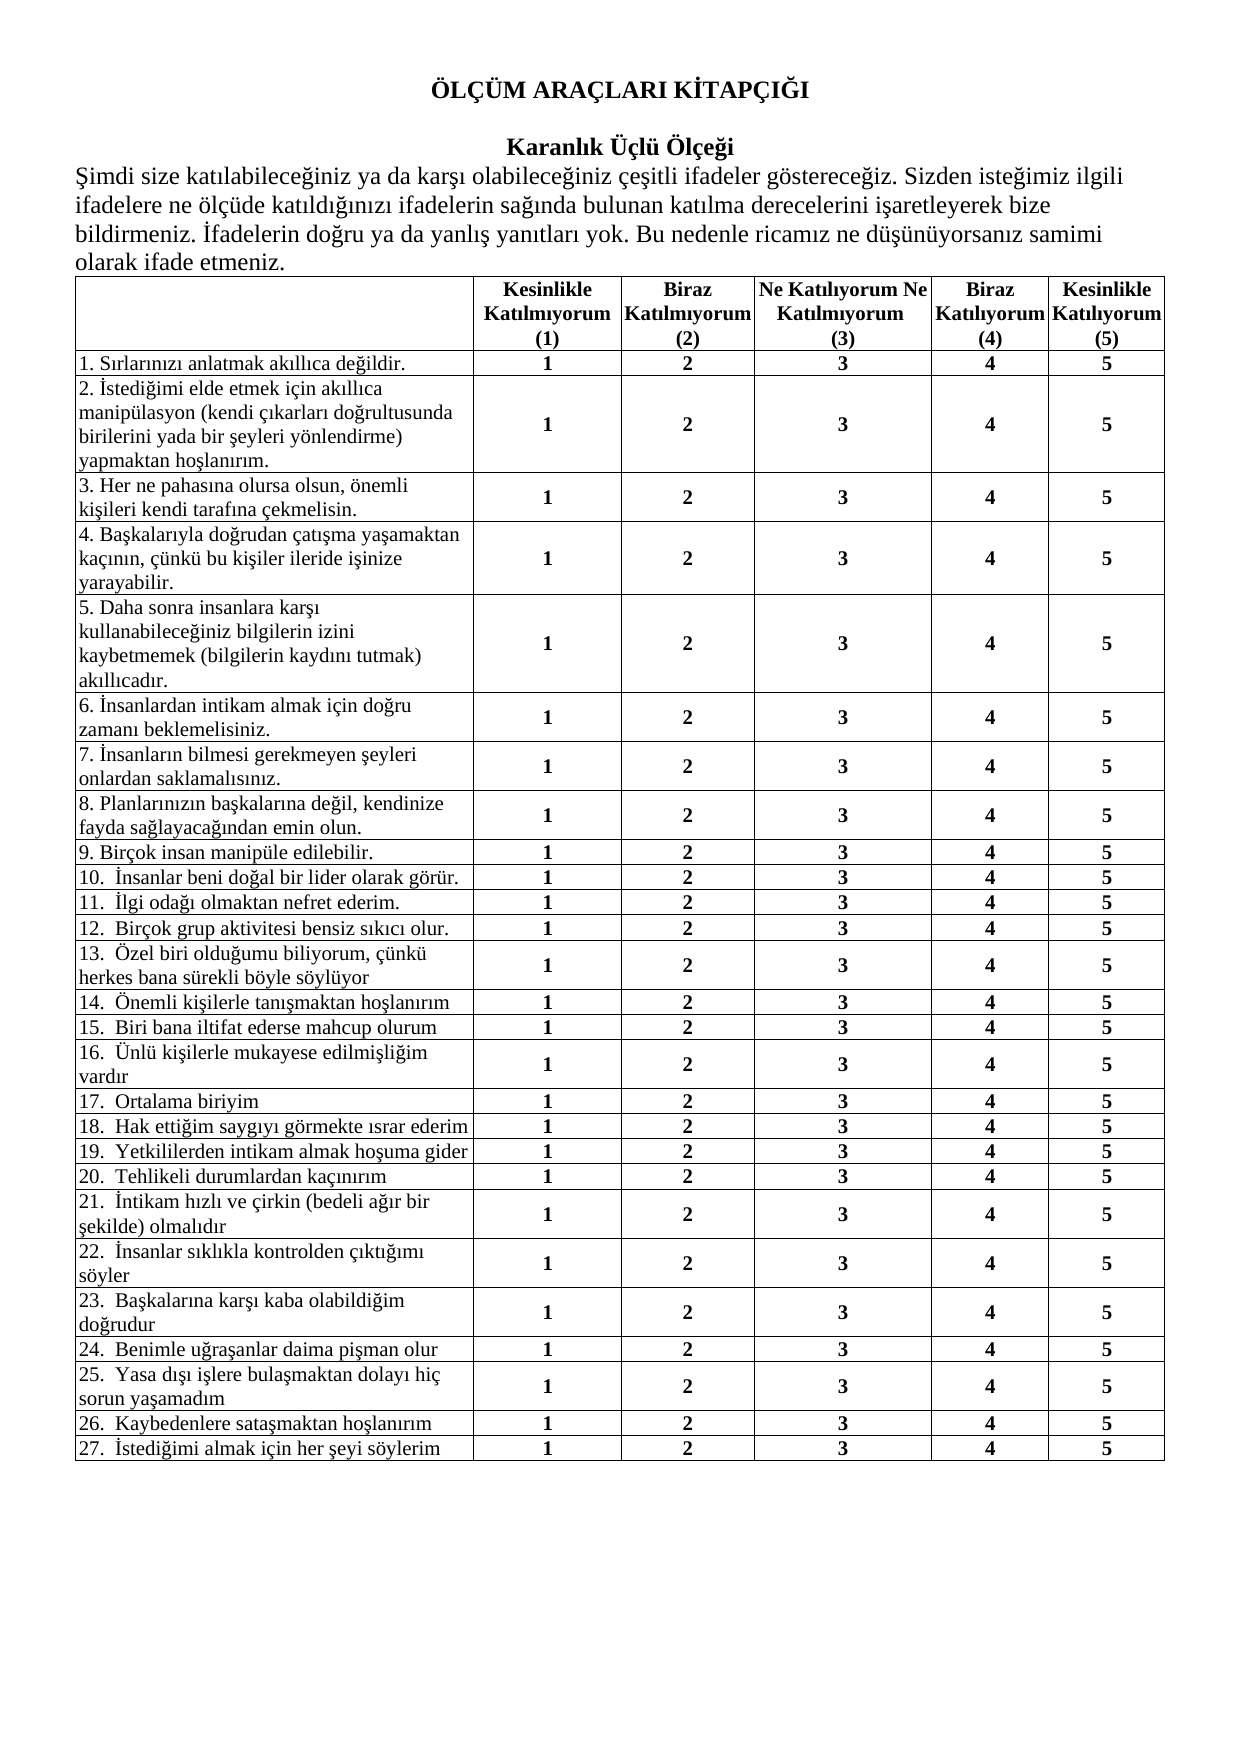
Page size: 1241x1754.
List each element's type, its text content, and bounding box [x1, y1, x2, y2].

table_header Ne Katılıyorum Ne Katılmıyorum (3) [755, 277, 931, 349]
table_cell 3 [755, 890, 931, 914]
table_cell 2 [622, 473, 754, 521]
table_cell 2 [622, 791, 754, 839]
table_cell 18. Hak ettiğim saygıyı görmekte ısrar ederim [76, 1114, 473, 1138]
table_cell 5 [1049, 941, 1164, 989]
table_cell 4 [932, 1190, 1048, 1238]
table_cell 5 [1049, 742, 1164, 790]
table_cell 5 [1049, 1239, 1164, 1287]
table_cell 1 [474, 351, 621, 374]
table_cell 5 [1049, 1190, 1164, 1238]
table_cell 3 [755, 1239, 931, 1287]
table_cell 3 [755, 1288, 931, 1336]
table_cell 3 [755, 865, 931, 889]
table_cell 5 [1049, 890, 1164, 914]
table_cell 1 [474, 1139, 621, 1163]
table_cell 4 [932, 915, 1048, 939]
table_cell 5 [1049, 1362, 1164, 1410]
table_cell 1 [474, 1015, 621, 1039]
table_cell 1 [474, 990, 621, 1014]
table_cell 2 [622, 1089, 754, 1113]
table_cell 4 [932, 595, 1048, 692]
table_cell 5 [1049, 351, 1164, 374]
table_cell 5 [1049, 595, 1164, 692]
table_cell 13. Özel biri olduğumu biliyorum, çünkü herkes bana sürekli böyle söylüyor [76, 941, 473, 989]
table_cell 3 [755, 1040, 931, 1088]
table_cell 3 [755, 693, 931, 741]
table_cell 3 [755, 595, 931, 692]
table_cell 5 [1049, 473, 1164, 521]
table_cell 8. Planlarınızın başkalarına değil, kendinize fayda sağlayacağından emin olun. [76, 791, 473, 839]
table_cell 5 [1049, 791, 1164, 839]
table_cell 1 [474, 1436, 621, 1460]
table_cell 2 [622, 693, 754, 741]
table_cell 4 [932, 376, 1048, 472]
table_cell 2 [622, 522, 754, 594]
table_cell 2 [622, 1164, 754, 1188]
table_cell 2 [622, 1411, 754, 1435]
table_cell 1 [474, 1089, 621, 1113]
table_cell 4 [932, 351, 1048, 374]
table_cell 4 [932, 473, 1048, 521]
text Karanlık Üçlü Ölçeği [75, 132, 1165, 161]
table_cell 9. Birçok insan manipüle edilebilir. [76, 840, 473, 864]
table_cell 3 [755, 742, 931, 790]
table_cell 2 [622, 915, 754, 939]
table_cell 3 [755, 1436, 931, 1460]
table_header Kesinlikle Katılıyorum (5) [1049, 277, 1164, 349]
table_cell 3 [755, 473, 931, 521]
table_cell 2 [622, 990, 754, 1014]
table_cell 1 [474, 1362, 621, 1410]
table_cell 7. İnsanların bilmesi gerekmeyen şeyleri onlardan saklamalısınız. [76, 742, 473, 790]
table_cell 5 [1049, 840, 1164, 864]
table_cell 5 [1049, 1139, 1164, 1163]
table_header Biraz Katılıyorum (4) [932, 277, 1048, 349]
table_cell 23. Başkalarına karşı kaba olabildiğim doğrudur [76, 1288, 473, 1336]
table_cell 3 [755, 1015, 931, 1039]
table_cell 4 [932, 522, 1048, 594]
table_cell 4 [932, 1337, 1048, 1361]
table_cell 4 [932, 941, 1048, 989]
table_cell 10. İnsanlar beni doğal bir lider olarak görür. [76, 865, 473, 889]
table_cell 5 [1049, 1089, 1164, 1113]
table_cell 3 [755, 351, 931, 374]
table_cell 3 [755, 791, 931, 839]
table_cell 1 [474, 865, 621, 889]
text ÖLÇÜM ARAÇLARI KİTAPÇIĞI [75, 75, 1165, 104]
table_cell 27. İstediğimi almak için her şeyi söylerim [76, 1436, 473, 1460]
table_cell 14. Önemli kişilerle tanışmaktan hoşlanırım [76, 990, 473, 1014]
table_cell 2 [622, 1288, 754, 1336]
table_cell 3 [755, 1337, 931, 1361]
table_cell 2 [622, 376, 754, 472]
table_cell 3 [755, 1139, 931, 1163]
table_cell 3 [755, 1411, 931, 1435]
table_cell 5 [1049, 1114, 1164, 1138]
table_cell 4 [932, 840, 1048, 864]
table_cell 3 [755, 915, 931, 939]
table_cell 4. Başkalarıyla doğrudan çatışma yaşamaktan kaçının, çünkü bu kişiler ileride işinize yarayabilir. [76, 522, 473, 594]
table_cell 5 [1049, 865, 1164, 889]
table_cell 3. Her ne pahasına olursa olsun, önemli kişileri kendi tarafına çekmelisin. [76, 473, 473, 521]
table_cell 22. İnsanlar sıklıkla kontrolden çıktığımı söyler [76, 1239, 473, 1287]
table_cell 4 [932, 890, 1048, 914]
table_cell 4 [932, 1239, 1048, 1287]
table_cell 2 [622, 1362, 754, 1410]
table_cell 4 [932, 1288, 1048, 1336]
table_cell 1 [474, 693, 621, 741]
table_cell 2 [622, 1239, 754, 1287]
table_cell 1 [474, 1190, 621, 1238]
table_cell 6. İnsanlardan intikam almak için doğru zamanı beklemelisiniz. [76, 693, 473, 741]
table_cell 25. Yasa dışı işlere bulaşmaktan dolayı hiç sorun yaşamadım [76, 1362, 473, 1410]
table_cell 4 [932, 990, 1048, 1014]
table_cell 3 [755, 1089, 931, 1113]
table_header Biraz Katılmıyorum (2) [622, 277, 754, 349]
table_cell 5 [1049, 915, 1164, 939]
table_cell 3 [755, 840, 931, 864]
text Şimdi size katılabileceğiniz ya da karşı olabileceğiniz çeşitli ifadeler göstereceğiz. Sizden isteğimiz ilgili ifadelere ne ölçüde katıldığınızı ifadelerin sağında bulunan katılma derecelerini işaretleyerek bize bildirmeniz. İfadelerin doğru ya da yanlış yanıtları yok. Bu nedenle ricamız ne düşünüyorsanız samimi olarak ifade etmeniz. [75, 161, 1165, 276]
table_cell 5. Daha sonra insanlara karşı kullanabileceğiniz bilgilerin izini kaybetmemek (bilgilerin kaydını tutmak) akıllıcadır. [76, 595, 473, 692]
table_cell 1 [474, 742, 621, 790]
table_cell 2 [622, 890, 754, 914]
table_cell 1 [474, 1239, 621, 1287]
table_cell 3 [755, 522, 931, 594]
table_cell 4 [932, 1040, 1048, 1088]
table_cell 2 [622, 1337, 754, 1361]
table_cell 1 [474, 1337, 621, 1361]
table_cell 4 [932, 693, 1048, 741]
table_cell 1 [474, 522, 621, 594]
table_cell 1 [474, 840, 621, 864]
table_cell 4 [932, 1164, 1048, 1188]
table_cell 4 [932, 1362, 1048, 1410]
table_cell 4 [932, 1411, 1048, 1435]
table_cell 5 [1049, 1164, 1164, 1188]
table_cell 1 [474, 941, 621, 989]
table_cell 2 [622, 351, 754, 374]
table_cell 12. Birçok grup aktivitesi bensiz sıkıcı olur. [76, 915, 473, 939]
table_cell 24. Benimle uğraşanlar daima pişman olur [76, 1337, 473, 1361]
table_cell 1 [474, 890, 621, 914]
table_cell 5 [1049, 522, 1164, 594]
table_cell 15. Biri bana iltifat ederse mahcup olurum [76, 1015, 473, 1039]
table_cell 5 [1049, 1411, 1164, 1435]
table_cell 21. İntikam hızlı ve çirkin (bedeli ağır bir şekilde) olmalıdır [76, 1190, 473, 1238]
table_cell 5 [1049, 1337, 1164, 1361]
table_cell 5 [1049, 1040, 1164, 1088]
table_cell 11. İlgi odağı olmaktan nefret ederim. [76, 890, 473, 914]
table_cell 3 [755, 1164, 931, 1188]
table_cell 4 [932, 1436, 1048, 1460]
table_cell 1 [474, 1164, 621, 1188]
table_cell 2 [622, 1139, 754, 1163]
table_cell 4 [932, 742, 1048, 790]
table_cell 1. Sırlarınızı anlatmak akıllıca değildir. [76, 351, 473, 374]
table_cell 3 [755, 1114, 931, 1138]
table_cell 5 [1049, 1015, 1164, 1039]
table_cell 4 [932, 1089, 1048, 1113]
table_cell 2. İstediğimi elde etmek için akıllıca manipülasyon (kendi çıkarları doğrultusunda birilerini yada bir şeyleri yönlendirme) yapmaktan hoşlanırım. [76, 376, 473, 472]
table_cell 19. Yetkililerden intikam almak hoşuma gider [76, 1139, 473, 1163]
table_cell 3 [755, 1362, 931, 1410]
table_cell 2 [622, 595, 754, 692]
table_cell 2 [622, 1015, 754, 1039]
table_cell 2 [622, 742, 754, 790]
table_cell 4 [932, 865, 1048, 889]
table_cell 5 [1049, 1436, 1164, 1460]
table_cell 3 [755, 941, 931, 989]
table_cell 5 [1049, 693, 1164, 741]
table_cell 1 [474, 791, 621, 839]
table_cell 17. Ortalama biriyim [76, 1089, 473, 1113]
table_cell 1 [474, 1040, 621, 1088]
table_cell 2 [622, 1436, 754, 1460]
table_cell 5 [1049, 990, 1164, 1014]
table_cell 1 [474, 473, 621, 521]
table_cell 2 [622, 840, 754, 864]
table_cell 1 [474, 376, 621, 472]
table_cell 2 [622, 1190, 754, 1238]
table_cell 20. Tehlikeli durumlardan kaçınırım [76, 1164, 473, 1188]
table_cell 4 [932, 1114, 1048, 1138]
table_cell 5 [1049, 1288, 1164, 1336]
table_cell 2 [622, 1040, 754, 1088]
table_cell 1 [474, 915, 621, 939]
table_cell 4 [932, 791, 1048, 839]
table_cell 2 [622, 1114, 754, 1138]
table_cell 3 [755, 990, 931, 1014]
table_cell 4 [932, 1139, 1048, 1163]
table_cell 3 [755, 1190, 931, 1238]
table_cell 1 [474, 595, 621, 692]
table_cell 2 [622, 941, 754, 989]
table_cell 16. Ünlü kişilerle mukayese edilmişliğim vardır [76, 1040, 473, 1088]
table_header [76, 277, 473, 349]
table_cell 1 [474, 1114, 621, 1138]
table_cell 26. Kaybedenlere sataşmaktan hoşlanırım [76, 1411, 473, 1435]
table_cell 1 [474, 1288, 621, 1336]
table_cell 1 [474, 1411, 621, 1435]
table_header Kesinlikle Katılmıyorum (1) [474, 277, 621, 349]
table_cell 2 [622, 865, 754, 889]
table_cell 3 [755, 376, 931, 472]
table_cell 5 [1049, 376, 1164, 472]
table_cell 4 [932, 1015, 1048, 1039]
